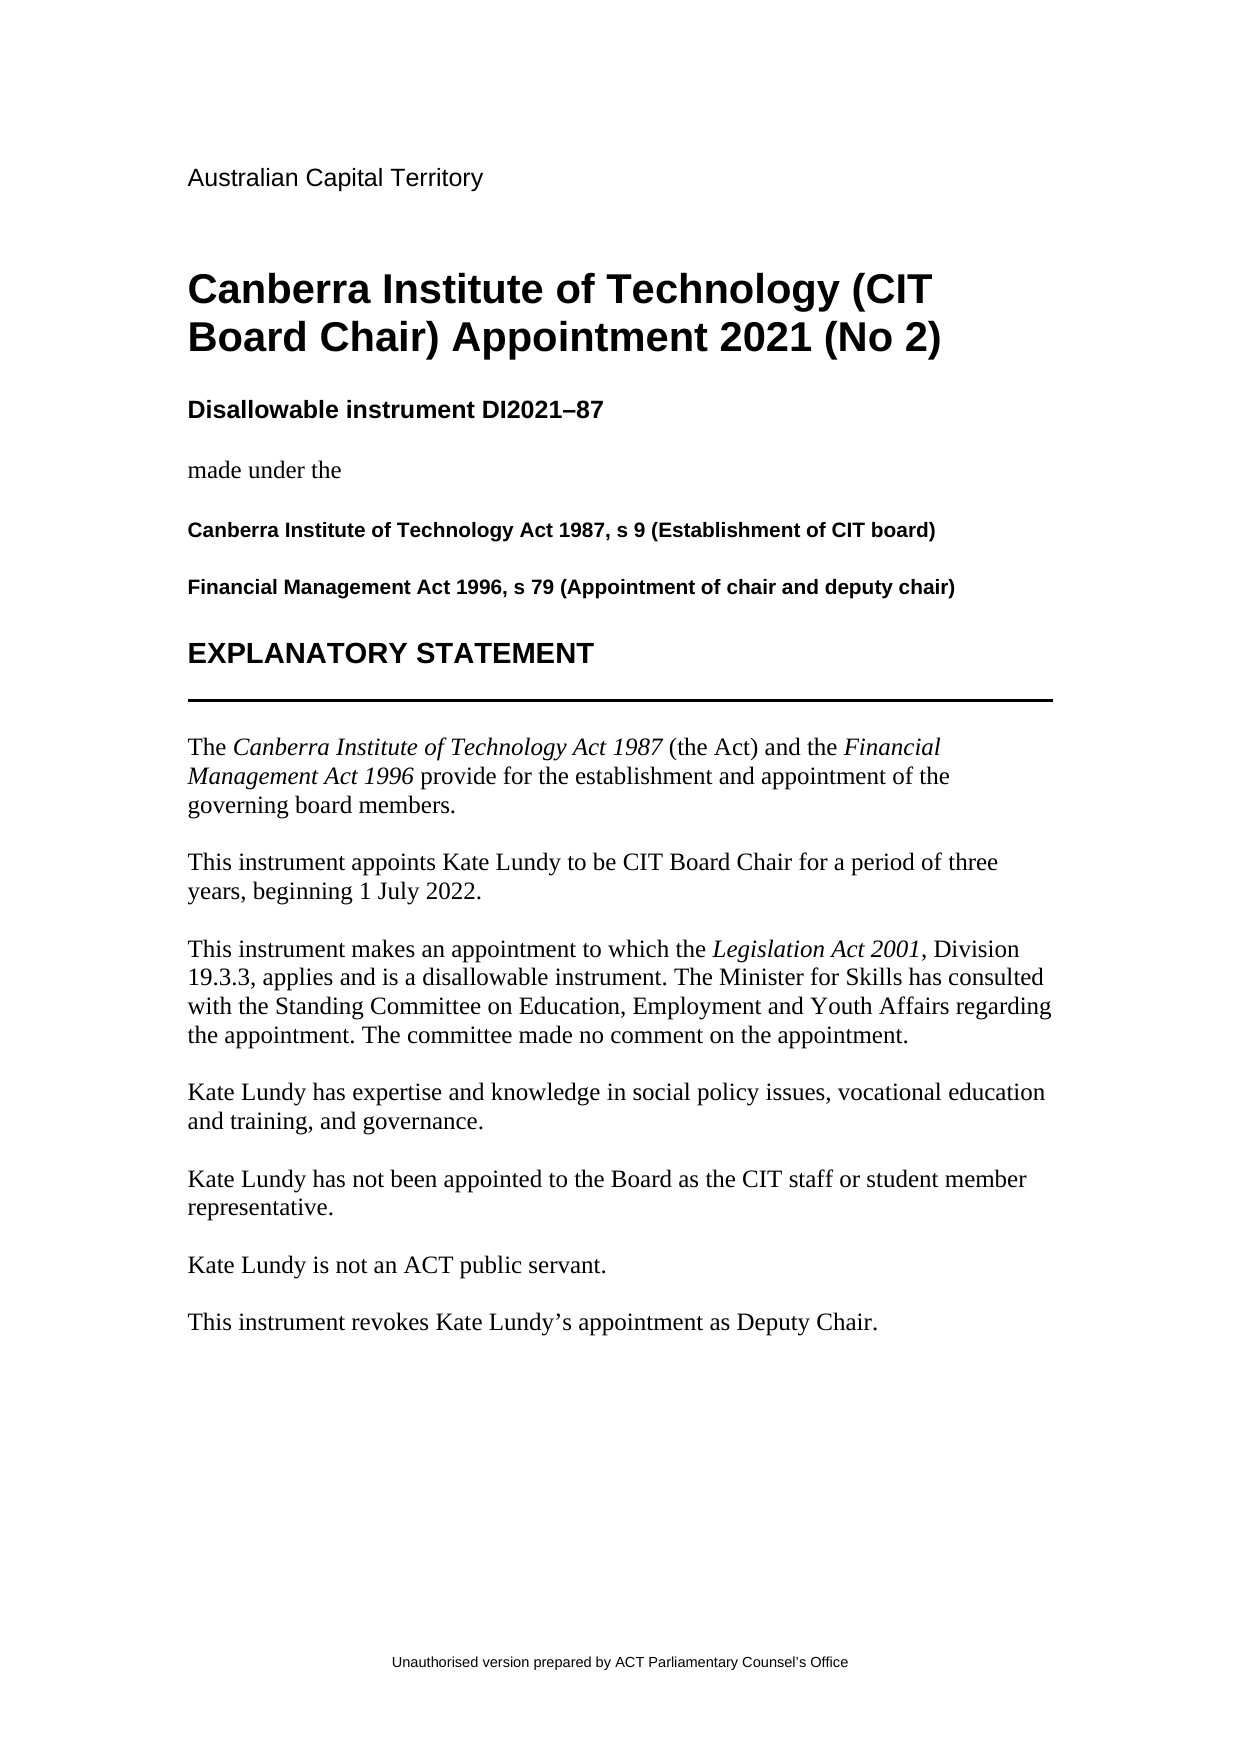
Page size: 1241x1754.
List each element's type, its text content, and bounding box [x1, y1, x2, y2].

text Canberra Institute of Technology (CIT Board Chair) Appointment 2021 (No 2) [187, 264, 1053, 360]
text Kate Lundy has expertise and knowledge in social policy issues, vocational education and training, and governance. [187, 1077, 1053, 1135]
text Australian Capital Territory [187, 162, 1053, 191]
text This instrument appoints Kate Lundy to be CIT Board Chair for a period of three years, beginning 1 July 2022. [187, 847, 1053, 905]
text Kate Lundy is not an ACT public servant. [187, 1250, 1053, 1279]
text Kate Lundy has not been appointed to the Board as the CIT staff or student member representative. [187, 1164, 1053, 1221]
text Canberra Institute of Technology Act 1987, s 9 (Establishment of CIT board) [187, 517, 1053, 541]
text Disallowable instrument DI2021–87 [187, 395, 1053, 424]
text Financial Management Act 1996, s 79 (Appointment of chair and deputy chair) [187, 575, 1053, 599]
text This instrument makes an appointment to which the Legislation Act 2001, Division 19.3.3, applies and is a disallowable instrument. The Minister for Skills has consulted with the Standing Committee on Education, Employment and Youth Affairs regarding the appointment. The committee made no comment on the appointment. [187, 934, 1053, 1049]
text The Canberra Institute of Technology Act 1987 (the Act) and the Financial Management Act 1996 provide for the establishment and appointment of the governing board members. [187, 732, 1053, 819]
text made under the [187, 455, 1053, 484]
text This instrument revokes Kate Lundy’s appointment as Deputy Chair. [187, 1307, 1053, 1336]
text EXPLANATORY STATEMENT [187, 636, 994, 670]
